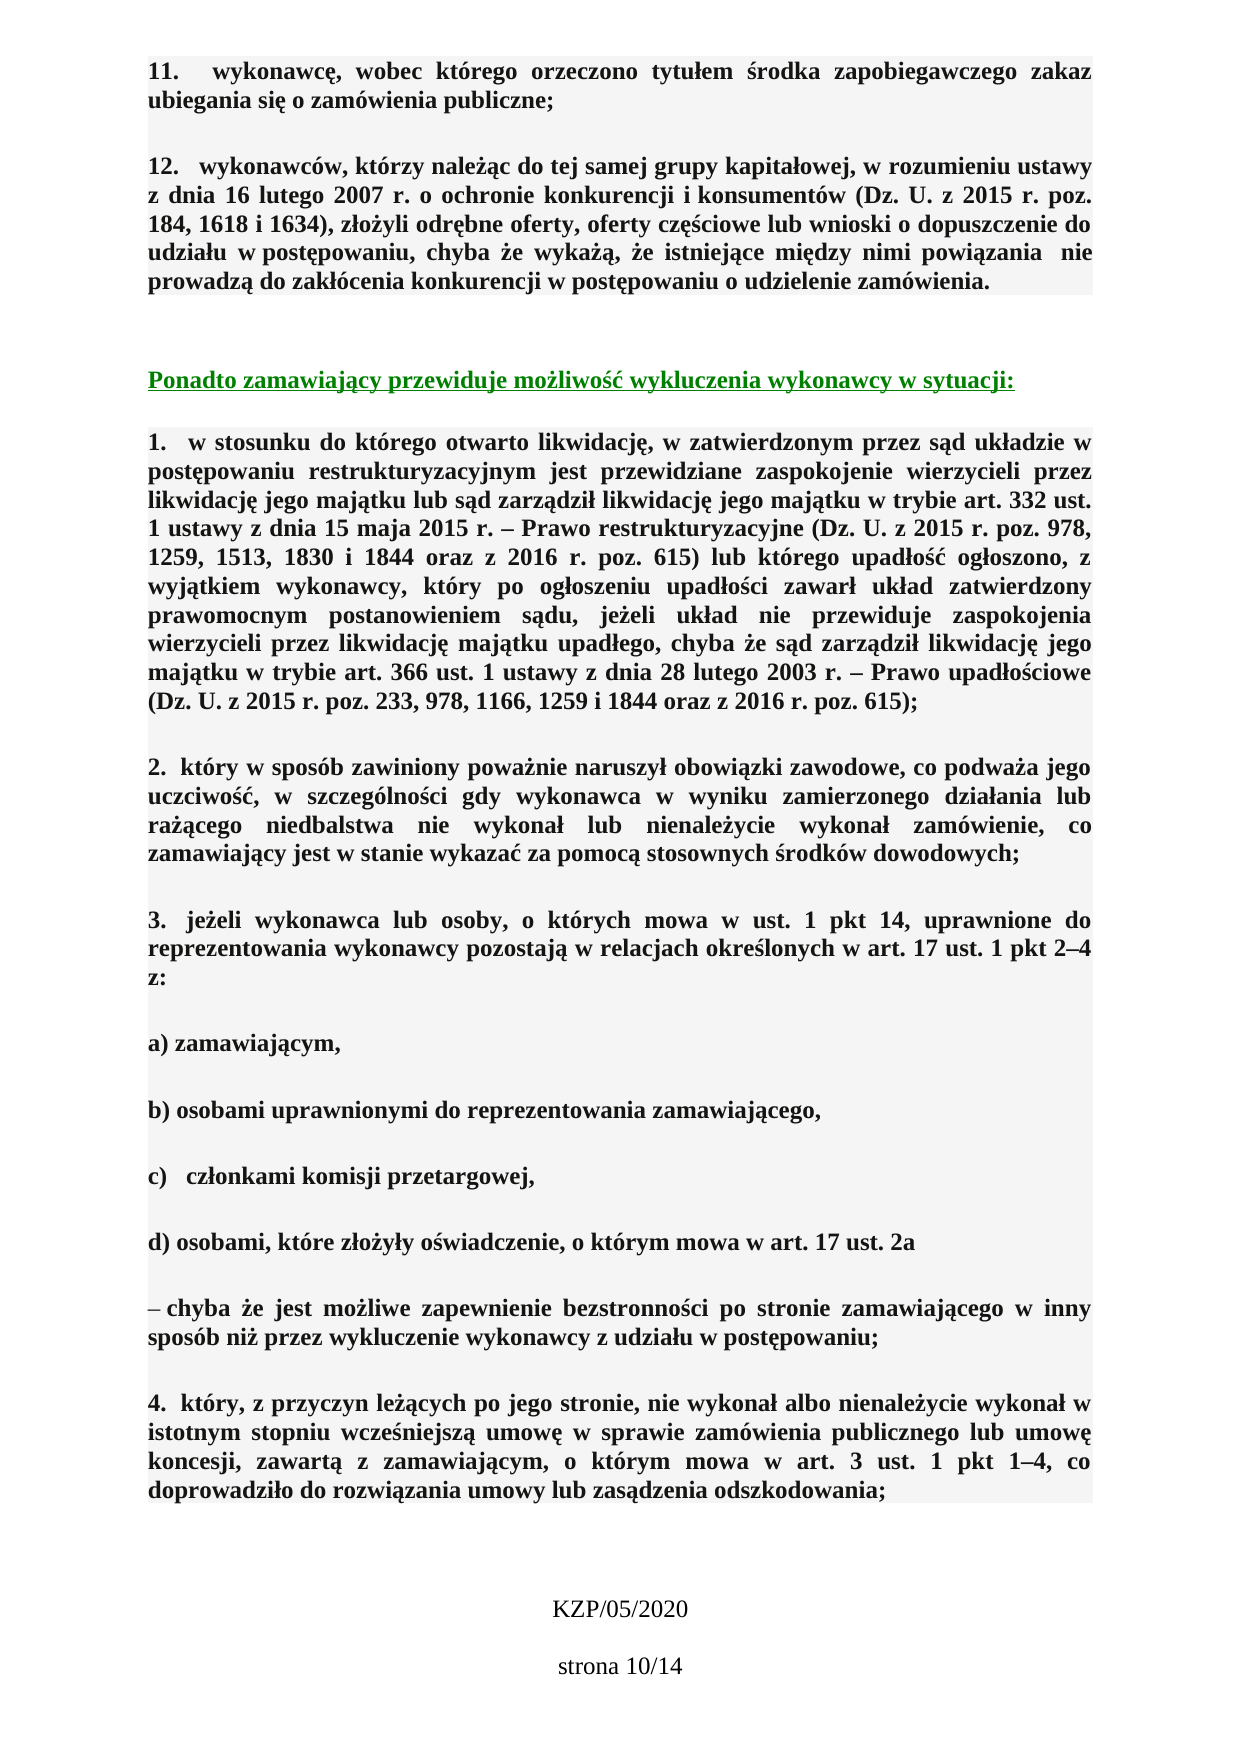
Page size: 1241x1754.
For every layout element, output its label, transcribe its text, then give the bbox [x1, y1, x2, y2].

text c) członkami komisji przetargowej, [148, 1161, 1093, 1190]
text d) osobami, które złożyły oświadczenie, o którym mowa w art. 17 ust. 2a [148, 1227, 1093, 1256]
text b) osobami uprawnionymi do reprezentowania zamawiającego, [148, 1095, 1093, 1123]
text 2. który w sposób zawiniony poważnie naruszył obowiązki zawodowe, co podważa jego uczciwość, w szczególności gdy wykonawca w wyniku zamierzonego działania lub rażącego niedbalstwa nie wykonał lub nienależycie wykonał zamówienie, co zamawiający jest w stanie wykazać za pomocą stosownych środków dowodowych; [148, 752, 1093, 867]
text 3. jeżeli wykonawca lub osoby, o których mowa w ust. 1 pkt 14, uprawnione do reprezentowania wykonawcy pozostają w relacjach określonych w art. 17 ust. 1 pkt 2–4 z: [148, 905, 1093, 991]
text 1. w stosunku do którego otwarto likwidację, w zatwierdzonym przez sąd układzie w postępowaniu restrukturyzacyjnym jest przewidziane zaspokojenie wierzycieli przez likwidację jego majątku lub sąd zarządził likwidację jego majątku w trybie art. 332 ust. 1 ustawy z dnia 15 maja 2015 r. – Prawo restrukturyzacyjne (Dz. U. z 2015 r. poz. 978, 1259, 1513, 1830 i 1844 oraz z 2016 r. poz. 615) lub którego upadłość ogłoszono, z wyjątkiem wykonawcy, który po ogłoszeniu upadłości zawarł układ zatwierdzony prawomocnym postanowieniem sądu, jeżeli układ nie przewiduje zaspokojenia wierzycieli przez likwidację majątku upadłego, chyba że sąd zarządził likwidację jego majątku w trybie art. 366 ust. 1 ustawy z dnia 28 lutego 2003 r. – Prawo upadłościowe (Dz. U. z 2015 r. poz. 233, 978, 1166, 1259 i 1844 oraz z 2016 r. poz. 615); [148, 427, 1093, 715]
text Ponadto zamawiający przewiduje możliwość wykluczenia wykonawcy w sytuacji: [148, 365, 1093, 394]
text 12. wykonawców, którzy należąc do tej samej grupy kapitałowej, w rozumieniu ustawy z dnia 16 lutego 2007 r. o ochronie konkurencji i konsumentów (Dz. U. z 2015 r. poz. 184, 1618 i 1634), złożyli odrębne oferty, oferty częściowe lub wnioski o dopuszczenie do udziału w postępowaniu, chyba że wykażą, że istniejące między nimi powiązania nie prowadzą do zakłócenia konkurencji w postępowaniu o udzielenie zamówienia. [148, 151, 1093, 295]
text a) zamawiającym, [148, 1028, 1093, 1057]
text 11. wykonawcę, wobec którego orzeczono tytułem środka zapobiegawczego zakaz ubiegania się o zamówienia publiczne; [148, 56, 1093, 114]
text – chyba że jest możliwe zapewnienie bezstronności po stronie zamawiającego w inny sposób niż przez wykluczenie wykonawcy z udziału w postępowaniu; [148, 1293, 1093, 1351]
text 4. który, z przyczyn leżących po jego stronie, nie wykonał albo nienależycie wykonał w istotnym stopniu wcześniejszą umowę w sprawie zamówienia publicznego lub umowę koncesji, zawartą z zamawiającym, o którym mowa w art. 3 ust. 1 pkt 1–4, co doprowadziło do rozwiązania umowy lub zasądzenia odszkodowania; [148, 1388, 1093, 1503]
